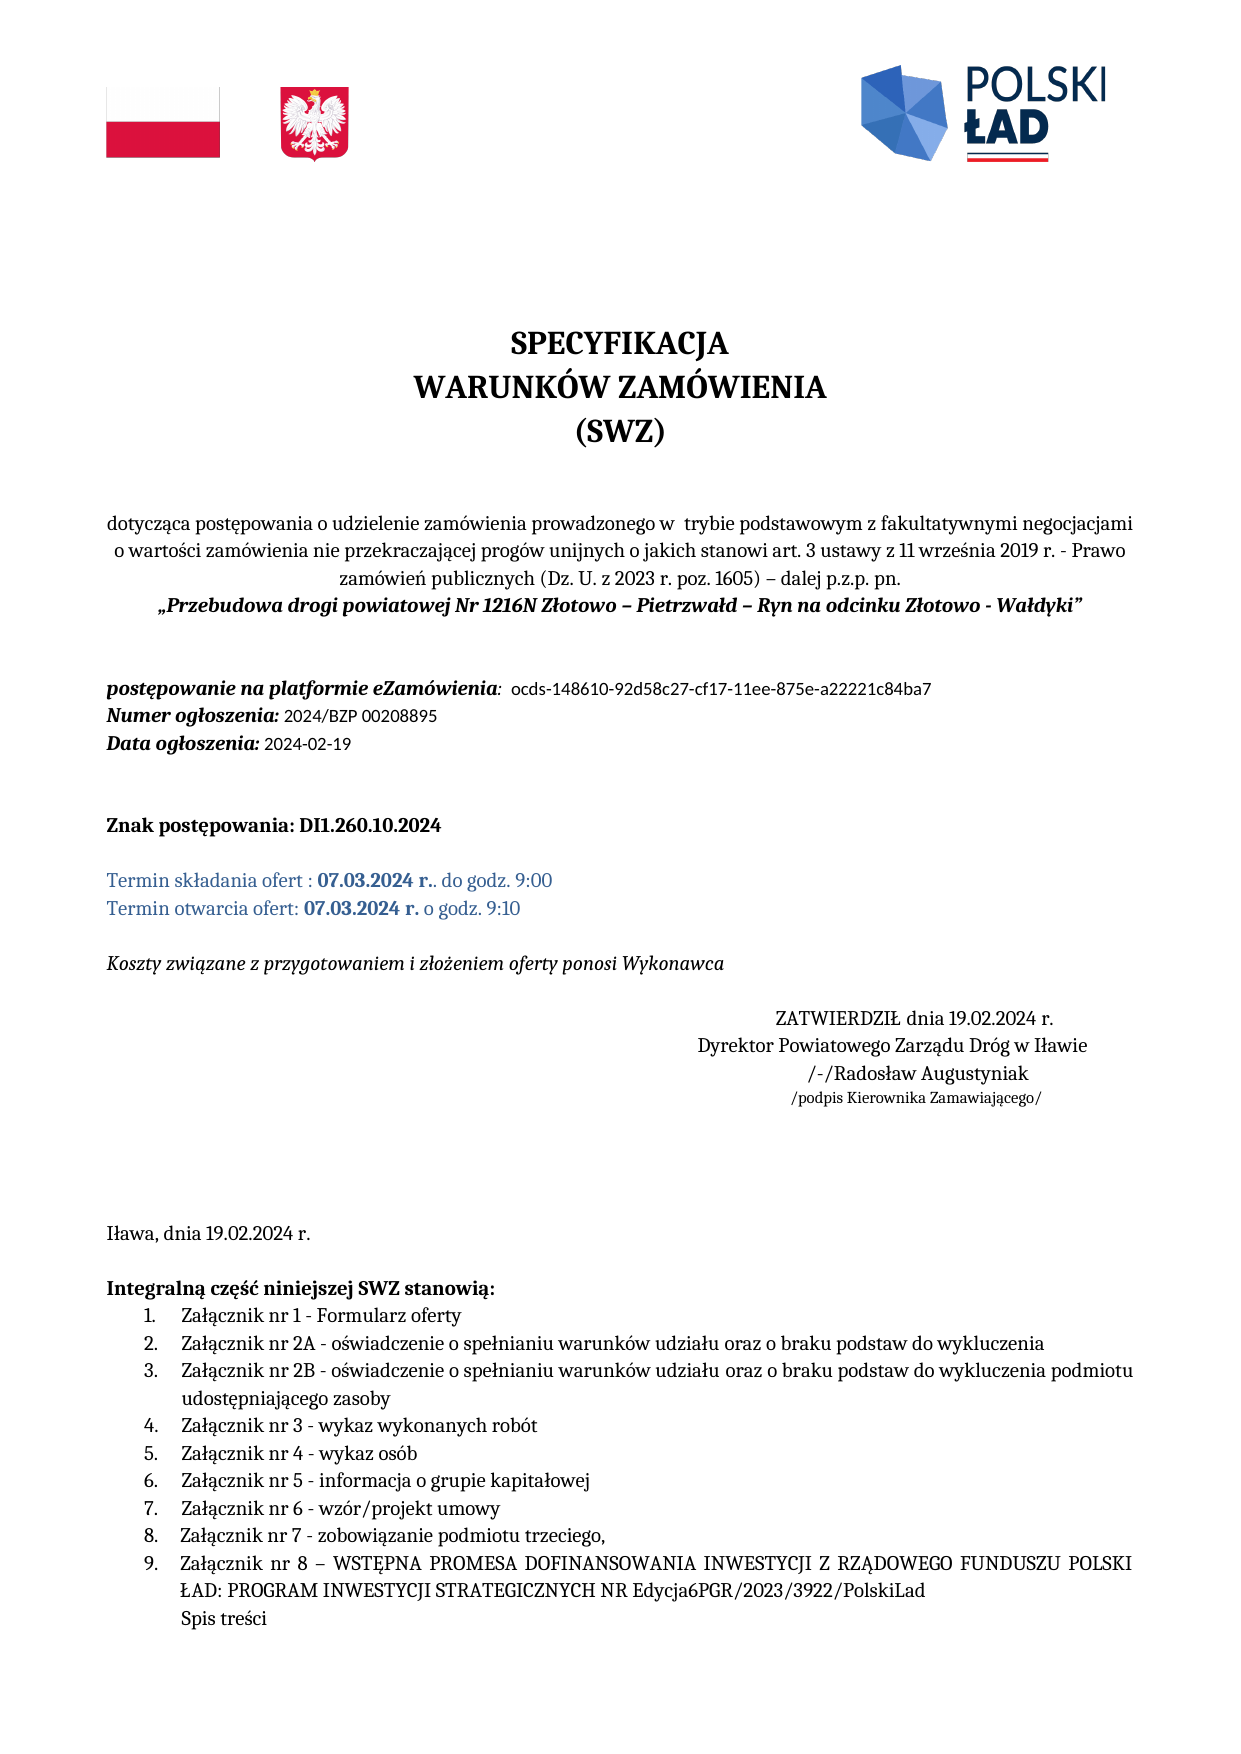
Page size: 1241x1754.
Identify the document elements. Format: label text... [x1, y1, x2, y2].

text SPECYFIKACJA [106, 324, 1134, 363]
text Spis treści [181, 1607, 1134, 1631]
text Znak postępowania: DI1.260.10.2024 [106, 814, 1134, 838]
text Termin otwarcia ofert: 07.03.2024 r. o godz. 9:10 [106, 896, 1134, 920]
list Załącznik nr 3 - wykaz wykonanych robót [144, 1414, 1134, 1438]
picture [861, 65, 1105, 162]
list Załącznik nr 2A - oświadczenie o spełnianiu warunków udziału oraz o braku podstaw do wykluczenia [144, 1332, 1134, 1356]
text postępowanie na platformie eZamówienia: ocds-148610-92d58c27-cf17-11ee-875e-a22221c84ba7 [106, 676, 1134, 700]
list Załącznik nr 1 - Formularz oferty [144, 1304, 1134, 1328]
list Załącznik nr 8 – WSTĘPNA PROMESA DOFINANSOWANIA INWESTYCJI Z RZĄDOWEGO FUNDUSZU POLSKI ŁAD: PROGRAM INWESTYCJI STRATEGICZNYCH NR Edycja6PGR/2023/3922/PolskiLad [144, 1552, 1134, 1603]
text Termin składania ofert : 07.03.2024 r.. do godz. 9:00 [106, 869, 1134, 893]
list Załącznik nr 5 - informacja o grupie kapitałowej [144, 1469, 1134, 1493]
list Załącznik nr 6 - wzór/projekt umowy [144, 1497, 1134, 1521]
text /podpis Kierownika Zamawiającego/ [106, 1089, 1134, 1108]
text Integralną część niniejszej SWZ stanowią: [106, 1277, 1134, 1301]
list Załącznik nr 4 - wykaz osób [144, 1442, 1134, 1466]
text ZATWIERDZIŁ dnia 19.02.2024 r. [106, 1006, 1134, 1030]
text dotycząca postępowania o udzielenie zamówienia prowadzonego w trybie podstawowym z fakultatywnymi negocjacjami o wartości zamówienia nie przekraczającej progów unijnych o jakich stanowi art. 3 ustawy z 11 września 2019 r. - Prawo zamówień publicznych (Dz. U. z 2023 r. poz. 1605) – dalej p.z.p. pn. [106, 511, 1134, 590]
picture [106, 87, 349, 162]
text Iława, dnia 19.02.2024 r. [106, 1222, 1134, 1246]
list Załącznik nr 7 - zobowiązanie podmiotu trzeciego, [144, 1524, 1134, 1548]
text „Przebudowa drogi powiatowej Nr 1216N Złotowo – Pietrzwałd – Ryn na odcinku Złotowo - Wałdyki” [106, 594, 1134, 618]
text Data ogłoszenia: 2024-02-19 [106, 731, 1134, 755]
text (SWZ) [106, 413, 1134, 451]
text WARUNKÓW ZAMÓWIENIA [106, 368, 1134, 407]
text Dyrektor Powiatowego Zarządu Dróg w Iławie [623, 1034, 1134, 1058]
list Załącznik nr 2B - oświadczenie o spełnianiu warunków udziału oraz o braku podstaw do wykluczenia podmiotu udostępniającego zasoby [144, 1359, 1134, 1411]
text /-/Radosław Augustyniak [106, 1061, 1134, 1085]
text Numer ogłoszenia: 2024/BZP 00208895 [106, 704, 1134, 728]
text Koszty związane z przygotowaniem i złożeniem oferty ponosi Wykonawca [106, 951, 1134, 975]
